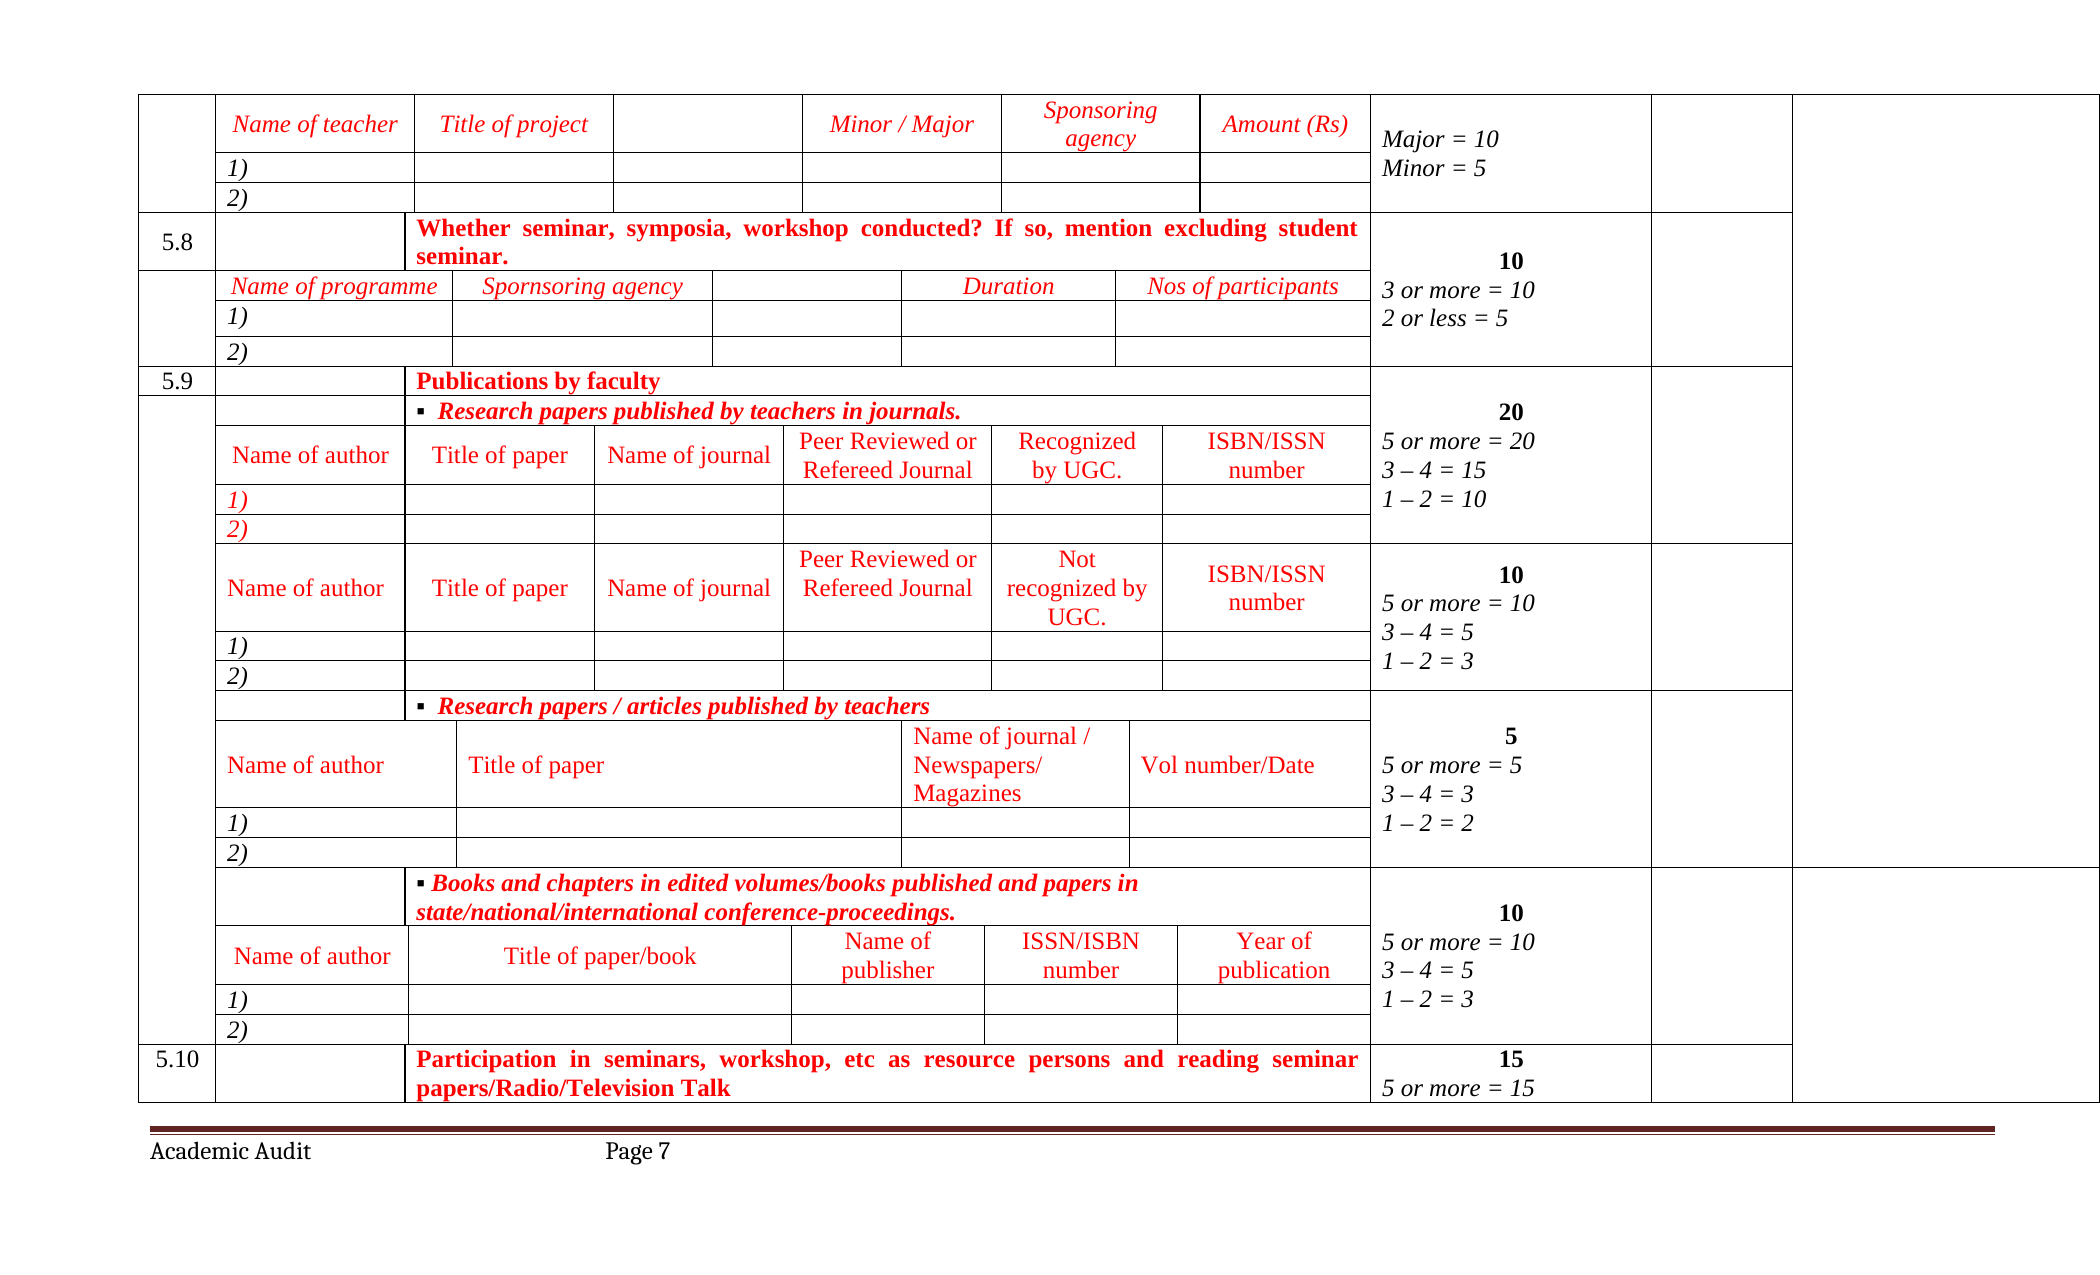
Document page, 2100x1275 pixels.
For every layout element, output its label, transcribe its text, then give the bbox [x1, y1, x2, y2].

table_cell 2) [216, 1015, 408, 1043]
table_cell [139, 95, 215, 212]
table_cell [453, 337, 712, 366]
table_cell Spornsoring agency [453, 271, 712, 300]
table_cell [1002, 153, 1199, 182]
table_cell [453, 301, 712, 336]
table_cell [1652, 95, 1792, 212]
table_cell [1163, 515, 1370, 543]
table_cell [216, 396, 404, 425]
table_cell 1) [216, 153, 414, 182]
table_cell Participation in seminars, workshop, etc as resource persons and reading seminar papers/Radio/Television Talk [406, 1045, 1370, 1102]
table_cell [1652, 367, 1792, 543]
table_cell [457, 808, 901, 837]
table_cell [406, 485, 594, 513]
table_cell Name of teacher [216, 95, 414, 152]
table_cell [713, 337, 901, 366]
table_cell 5.9 [139, 367, 215, 395]
table_cell [792, 985, 984, 1014]
table_cell 2) [216, 337, 452, 366]
table_cell [216, 691, 404, 720]
table_cell [784, 661, 991, 690]
table_cell [595, 485, 783, 513]
table_cell ISBN/ISSN number [1163, 544, 1370, 631]
table_cell ▪ Research papers published by teachers in journals. [406, 396, 1370, 425]
table_cell [139, 396, 215, 1043]
table_cell 20 5 or more = 20 3 – 4 = 15 1 – 2 = 10 [1371, 367, 1651, 543]
table_cell [784, 515, 991, 543]
table_cell [992, 632, 1162, 660]
table_cell [792, 1015, 984, 1043]
table_cell [803, 183, 1001, 212]
table_cell [409, 985, 791, 1014]
table_cell [713, 271, 901, 300]
table_cell 2) [216, 515, 404, 543]
table_cell 1) [216, 632, 404, 660]
table_cell 2) [216, 183, 414, 212]
table_cell 1) [216, 485, 404, 513]
table_cell Name of author [216, 544, 404, 631]
table_cell [784, 485, 991, 513]
table_cell [406, 661, 594, 690]
table_cell [992, 661, 1162, 690]
table_cell 5 5 or more = 5 3 – 4 = 3 1 – 2 = 2 [1371, 691, 1651, 867]
table_cell [216, 367, 404, 395]
table_cell [985, 1015, 1177, 1043]
table_cell [415, 183, 613, 212]
table_cell [1163, 661, 1370, 690]
table_cell ISBN/ISSN number [1163, 426, 1370, 484]
table_cell [1163, 485, 1370, 513]
table_cell [406, 632, 594, 660]
table_cell 2) [216, 661, 404, 690]
table_cell [614, 183, 802, 212]
table_cell [595, 661, 783, 690]
table_cell Title of paper [457, 721, 901, 807]
table_cell Publications by faculty [406, 367, 1370, 395]
table_cell Peer Reviewed or Refereed Journal [784, 426, 991, 484]
table_cell [1652, 1045, 1792, 1102]
table_cell [1130, 808, 1370, 837]
table_cell Title of project [415, 95, 613, 152]
table_cell [415, 153, 613, 182]
table_cell ISSN/ISBN number [985, 926, 1177, 984]
table_cell [1130, 838, 1370, 867]
table_cell Amount (Rs) [1201, 95, 1370, 152]
table_cell Not recognized by UGC. [992, 544, 1162, 631]
table_cell Name of journal [595, 544, 783, 631]
table_cell Name of programme [216, 271, 452, 300]
table_cell 1) [216, 301, 452, 336]
table_cell [713, 301, 901, 336]
table_cell 10 5 or more = 10 3 – 4 = 5 1 – 2 = 3 [1371, 544, 1651, 690]
table_cell 5.10 [139, 1045, 215, 1102]
table_cell Name of author [216, 426, 404, 484]
table_cell [1178, 985, 1370, 1014]
table_cell [1201, 153, 1370, 182]
table_cell Whether seminar, symposia, workshop conducted? If so, mention excluding student seminar. [406, 213, 1370, 270]
table_cell [457, 838, 901, 867]
table_cell [1163, 632, 1370, 660]
table_cell [1116, 301, 1370, 336]
table_cell [992, 485, 1162, 513]
table_cell Year of publication [1178, 926, 1370, 984]
table_cell 1) [216, 808, 456, 837]
table_cell [1652, 691, 1792, 867]
table_cell [902, 838, 1129, 867]
table_cell 10 3 or more = 10 2 or less = 5 [1371, 213, 1651, 366]
table_cell Recognized by UGC. [992, 426, 1162, 484]
table_cell [409, 1015, 791, 1043]
table_cell 2) [216, 838, 456, 867]
table_cell [595, 632, 783, 660]
table_cell Title of paper [406, 544, 594, 631]
table_cell Duration [902, 271, 1115, 300]
table_cell Title of paper/book [409, 926, 791, 984]
table_cell Name of journal [595, 426, 783, 484]
table_cell Vol number/Date [1130, 721, 1370, 807]
table_cell [139, 271, 215, 366]
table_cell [1371, 95, 1651, 212]
table_cell [902, 808, 1129, 837]
table_cell [216, 213, 404, 270]
table_cell 5.8 [139, 213, 215, 270]
table_cell [614, 95, 802, 152]
table_cell Peer Reviewed or Refereed Journal [784, 544, 991, 631]
table_cell ▪ Research papers / articles published by teachers [406, 691, 1370, 720]
table_cell [216, 868, 404, 925]
table_cell [1201, 183, 1370, 212]
table_cell [1002, 183, 1199, 212]
table_cell Minor / Major [803, 95, 1001, 152]
table_cell [595, 515, 783, 543]
table_cell Nos of participants [1116, 271, 1370, 300]
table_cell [1371, 1045, 1651, 1102]
table_cell [784, 632, 991, 660]
table_cell Name of journal / Newspapers/ Magazines [902, 721, 1129, 807]
table_cell [1116, 337, 1370, 366]
table_cell [1793, 868, 2099, 1102]
table_cell [1178, 1015, 1370, 1043]
table_cell [406, 515, 594, 543]
table_cell [1652, 213, 1792, 366]
table_cell [216, 1045, 404, 1102]
table_cell [985, 985, 1177, 1014]
table_cell [1652, 868, 1792, 1043]
table_cell 1) [216, 985, 408, 1014]
table_cell [1652, 544, 1792, 690]
table_cell [902, 301, 1115, 336]
table_cell Title of paper [406, 426, 594, 484]
table_cell [992, 515, 1162, 543]
table_cell 10 5 or more = 10 3 – 4 = 5 1 – 2 = 3 [1371, 868, 1651, 1043]
table_cell [803, 153, 1001, 182]
table_cell Name of author [216, 721, 456, 807]
table_cell [614, 153, 802, 182]
table_cell Sponsoring agency [1002, 95, 1199, 152]
table_cell [902, 337, 1115, 366]
table_cell Name of publisher [792, 926, 984, 984]
table_cell ▪ Books and chapters in edited volumes/books published and papers in state/national/international conference-proceedings. [406, 868, 1370, 925]
table_cell Name of author [216, 926, 408, 984]
